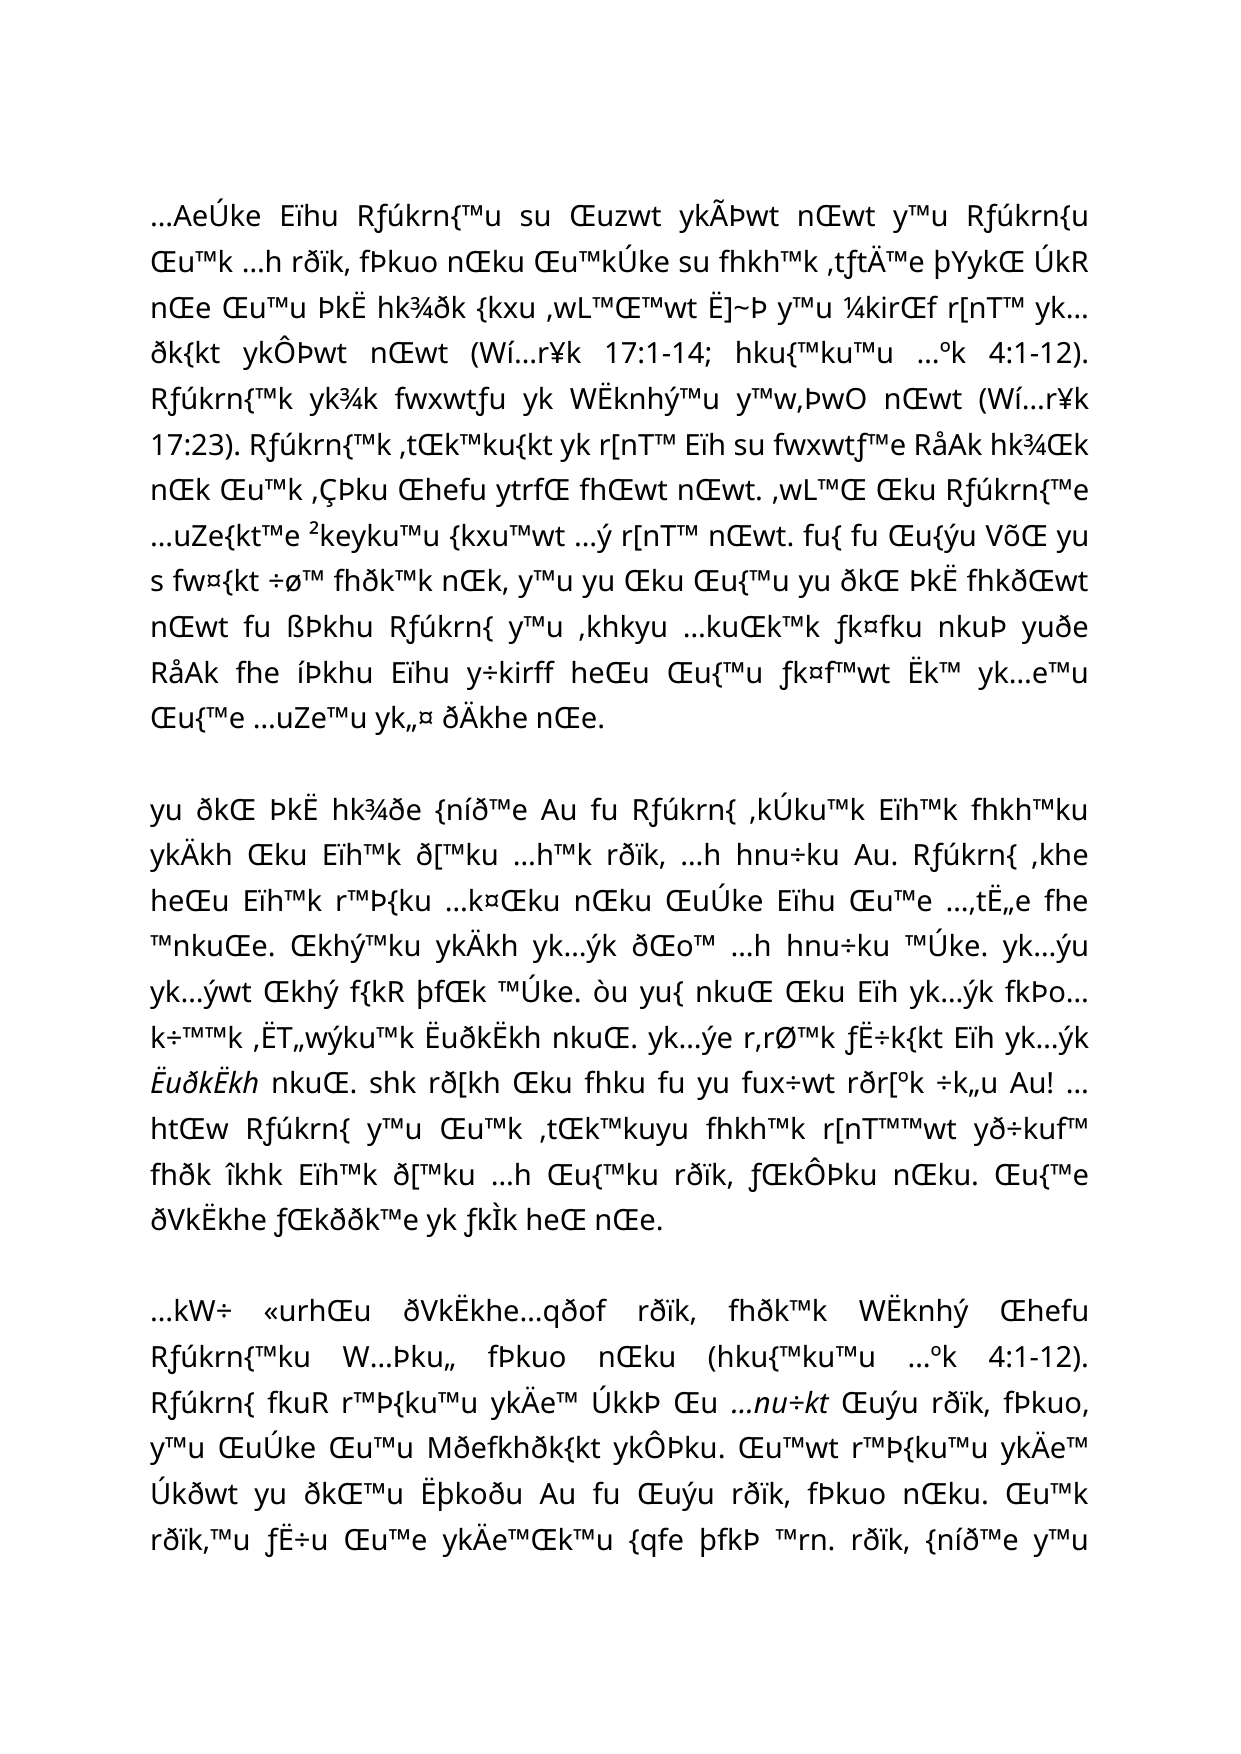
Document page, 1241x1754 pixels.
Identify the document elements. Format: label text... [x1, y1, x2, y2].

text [150, 1291, 1090, 1558]
text yu ðkŒ ÞkË hk¾ðe {níð™e Au fu Rƒúkrn{ ‚kÚku™k Eïh™k fhkh™ku ykÄkh Œku Eïh™k ð[™ku …h™k rðïk‚ …h hnu÷ku Au. Rƒúkrn{ ‚khe heŒu Eïh™k r™Þ{ku …k¤Œku nŒku ŒuÚke Eïhu Œu™e …‚tË„e fhe ™nkuŒe. Œkhý™ku ykÄkh yk…ýk ðŒo™ …h hnu÷ku ™Úke. yk…ýu yk…ýwt Œkhý f{kR þfŒk ™Úke. òu yu{ nkuŒ Œku Eïh yk…ýk fkÞo…k÷™™k ‚ËT„wýku™k ËuðkËkh nkuŒ. yk…ýe r‚rØ™k ƒË÷k{kt Eïh yk…ýk ËuðkËkh nkuŒ. shk rð[kh Œku fhku fu yu fux÷wt rðr[ºk ÷k„u Au! …htŒw Rƒúkrn{ y™u Œu™k ‚tŒk™kuyu fhkh™k r[nT™™wt yð÷kuf™ fhðk îkhk Eïh™k ð[™ku …h Œu{™ku rðïk‚ ƒŒkÔÞku nŒku. Œu{™e ðVkËkhe ƒŒkððk™e yk ƒkÌk heŒ nŒe. [150, 789, 1090, 1239]
text …AeÚke Eïhu Rƒúkrn{™u su Œuzwt ykÃÞwt nŒwt y™u Rƒúkrn{u Œu™k …h rðïk‚ fÞkuo nŒku Œu™kÚke su fhkh™k ‚tƒtÄ™e þYykŒ ÚkR nŒe Œu™u ÞkË hk¾ðk {kxu ‚wL™Œ™wt Ë]~Þ y™u ¼kirŒf r[nT™ yk…ðk{kt ykÔÞwt nŒwt (Wí…r¥k 17:1-14; hku{™ku™u …ºk 4:1-12). Rƒúkrn{™k yk¾k fwxwtƒu yk WËknhý™u y™w‚ÞwO nŒwt (Wí…r¥k 17:23). Rƒúkrn{™k ‚tŒk™ku{kt yk r[nT™ Eïh su fwxwtƒ™e RåAk hk¾Œk nŒk Œu™k ‚ÇÞku Œhefu ytrfŒ fhŒwt nŒwt. ‚wL™Œ Œku Rƒúkrn{™e …uZe{kt™e ²keyku™u {kxu™wt …ý r[nT™ nŒwt. fu{ fu Œu{ýu VõŒ yu s fw¤{kt ÷ø™ fhðk™k nŒk, y™u yu Œku Œu{™u yu ðkŒ ÞkË fhkðŒwt nŒwt fu ßÞkhu Rƒúkrn{ y™u ‚khkyu …kuŒk™k ƒk¤fku nkuÞ yuðe RåAk fhe íÞkhu Eïhu y÷kirff heŒu Œu{™u ƒk¤f™wt Ëk™ yk…e™u Œu{™e …uZe™u yk„¤ ðÄkhe nŒe. [150, 196, 1090, 737]
